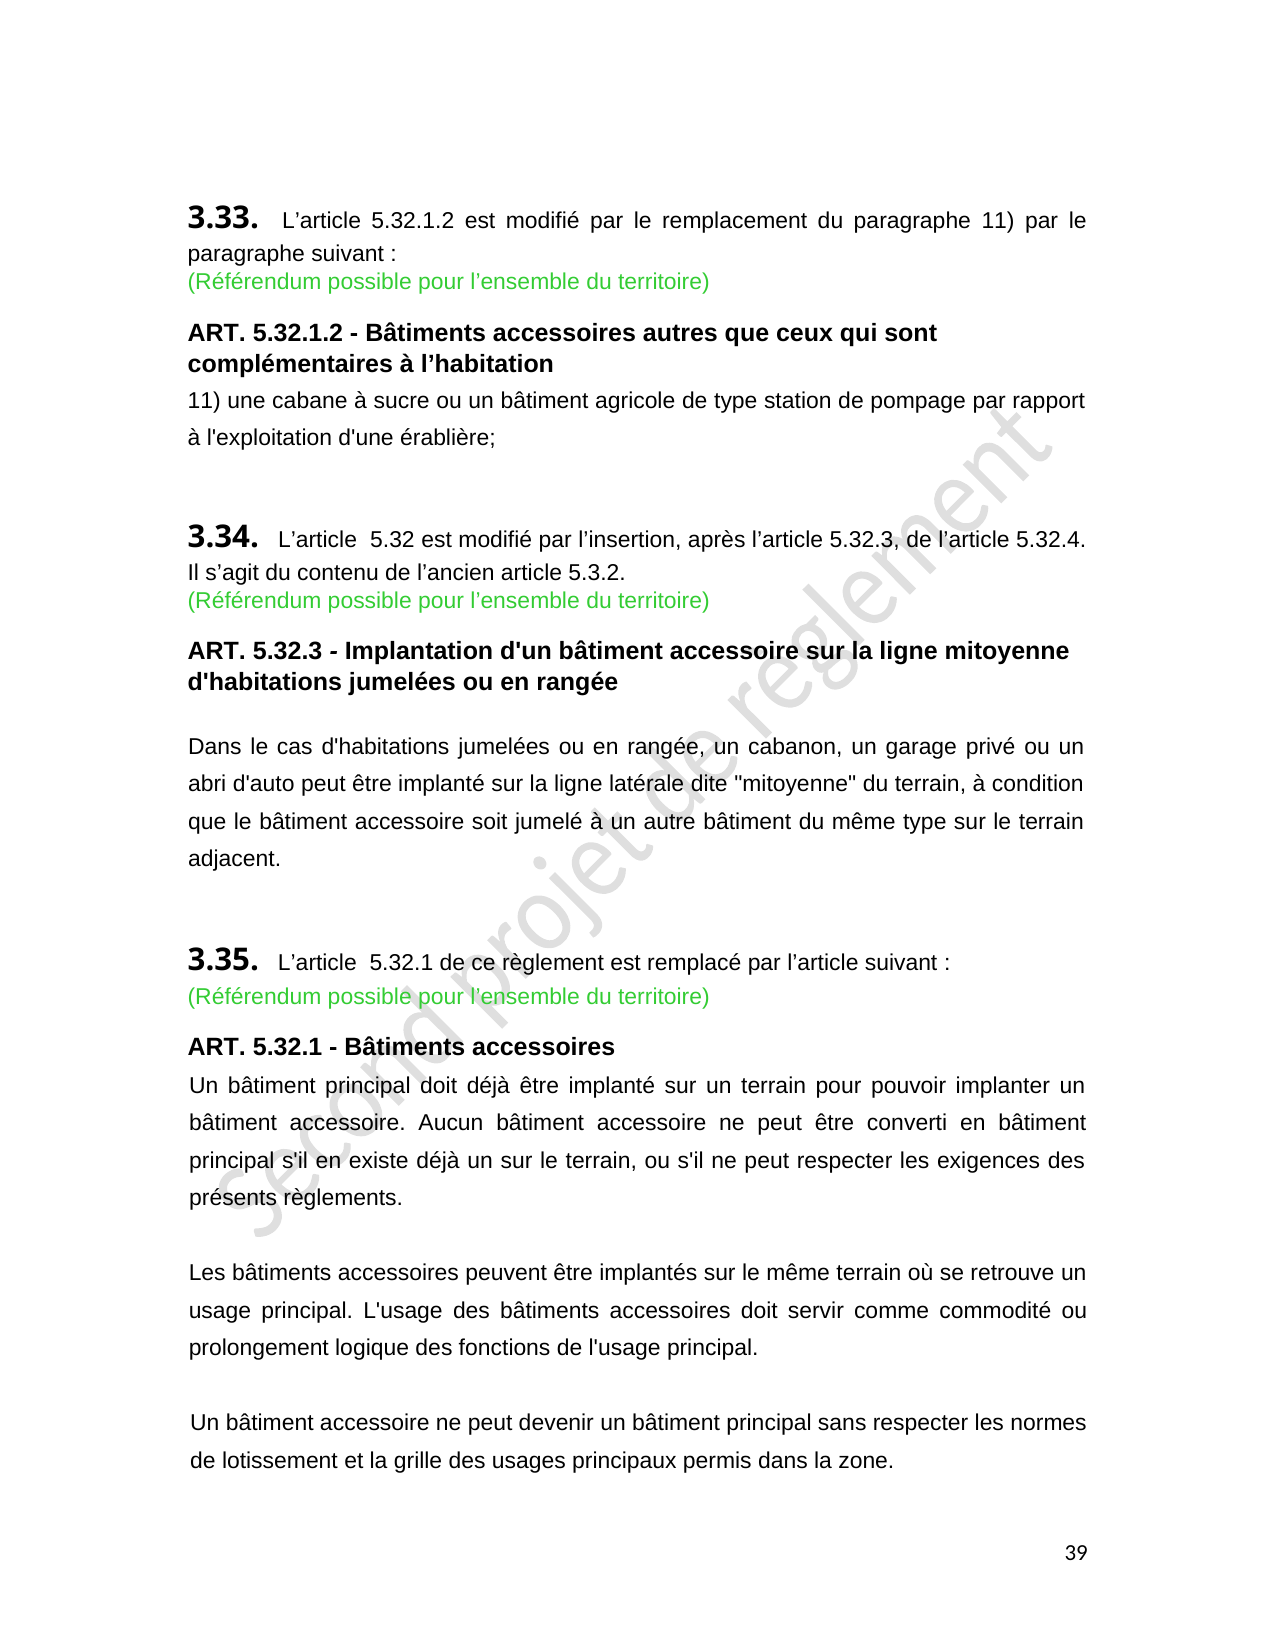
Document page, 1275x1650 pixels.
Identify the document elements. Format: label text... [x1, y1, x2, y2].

text Un bâtiment principal doit déjà être implanté sur un terrain pour pouvoir implanter un bâtiment accessoire. Aucun bâtiment accessoire ne peut être converti en bâtiment principal s'il en existe déjà un sur le terrain, ou s'il ne peut respecter les exigences des présents règlements. [189, 1063, 1087, 1213]
text Dans le cas d'habitations jumelées ou en rangée, un cabanon, un garage privé ou un abri d'auto peut être implanté sur la ligne latérale dite "mitoyenne" du terrain, à condition que le bâtiment accessoire soit jumelé à un autre bâtiment du même type sur le terrain adjacent. [188, 724, 1085, 874]
text 3.34. L’article 5.32 est modifié par l’insertion, après l’article 5.32.3, de l’article 5.32.4. Il s’agit du contenu de l’ancien article 5.3.2. [187, 514, 1087, 585]
subtitle ART. 5.32.1 - Bâtiments accessoires [187, 1032, 1087, 1061]
text 3.35. L’article 5.32.1 de ce règlement est remplacé par l’article suivant : [187, 937, 1087, 979]
subtitle ART. 5.32.3 - Implantation d'un bâtiment accessoire sur la ligne mitoyenne d'habitations jumelées ou en rangée [187, 636, 1087, 696]
text 11) une cabane à sucre ou un bâtiment agricole de type station de pompage par rapport à l'exploitation d'une érablière; [187, 379, 1086, 452]
subtitle (Référendum possible pour l’ensemble du territoire) [187, 983, 1087, 1009]
text Les bâtiments accessoires peuvent être implantés sur le même terrain où se retrouve un usage principal. L'usage des bâtiments accessoires doit servir comme commodité ou prolongement logique des fonctions de l'usage principal. [188, 1251, 1088, 1363]
subtitle (Référendum possible pour l’ensemble du territoire) [187, 268, 1087, 294]
text Un bâtiment accessoire ne peut devenir un bâtiment principal sans respecter les normes de lotissement et la grille des usages principaux permis dans la zone. [190, 1401, 1087, 1476]
text 3.33. L’article 5.32.1.2 est modifié par le remplacement du paragraphe 11) par le paragraphe suivant : [187, 195, 1087, 266]
subtitle (Référendum possible pour l’ensemble du territoire) [187, 587, 1087, 613]
subtitle ART. 5.32.1.2 - Bâtiments accessoires autres que ceux qui sont complémentaires à l’habitation [187, 317, 1087, 377]
